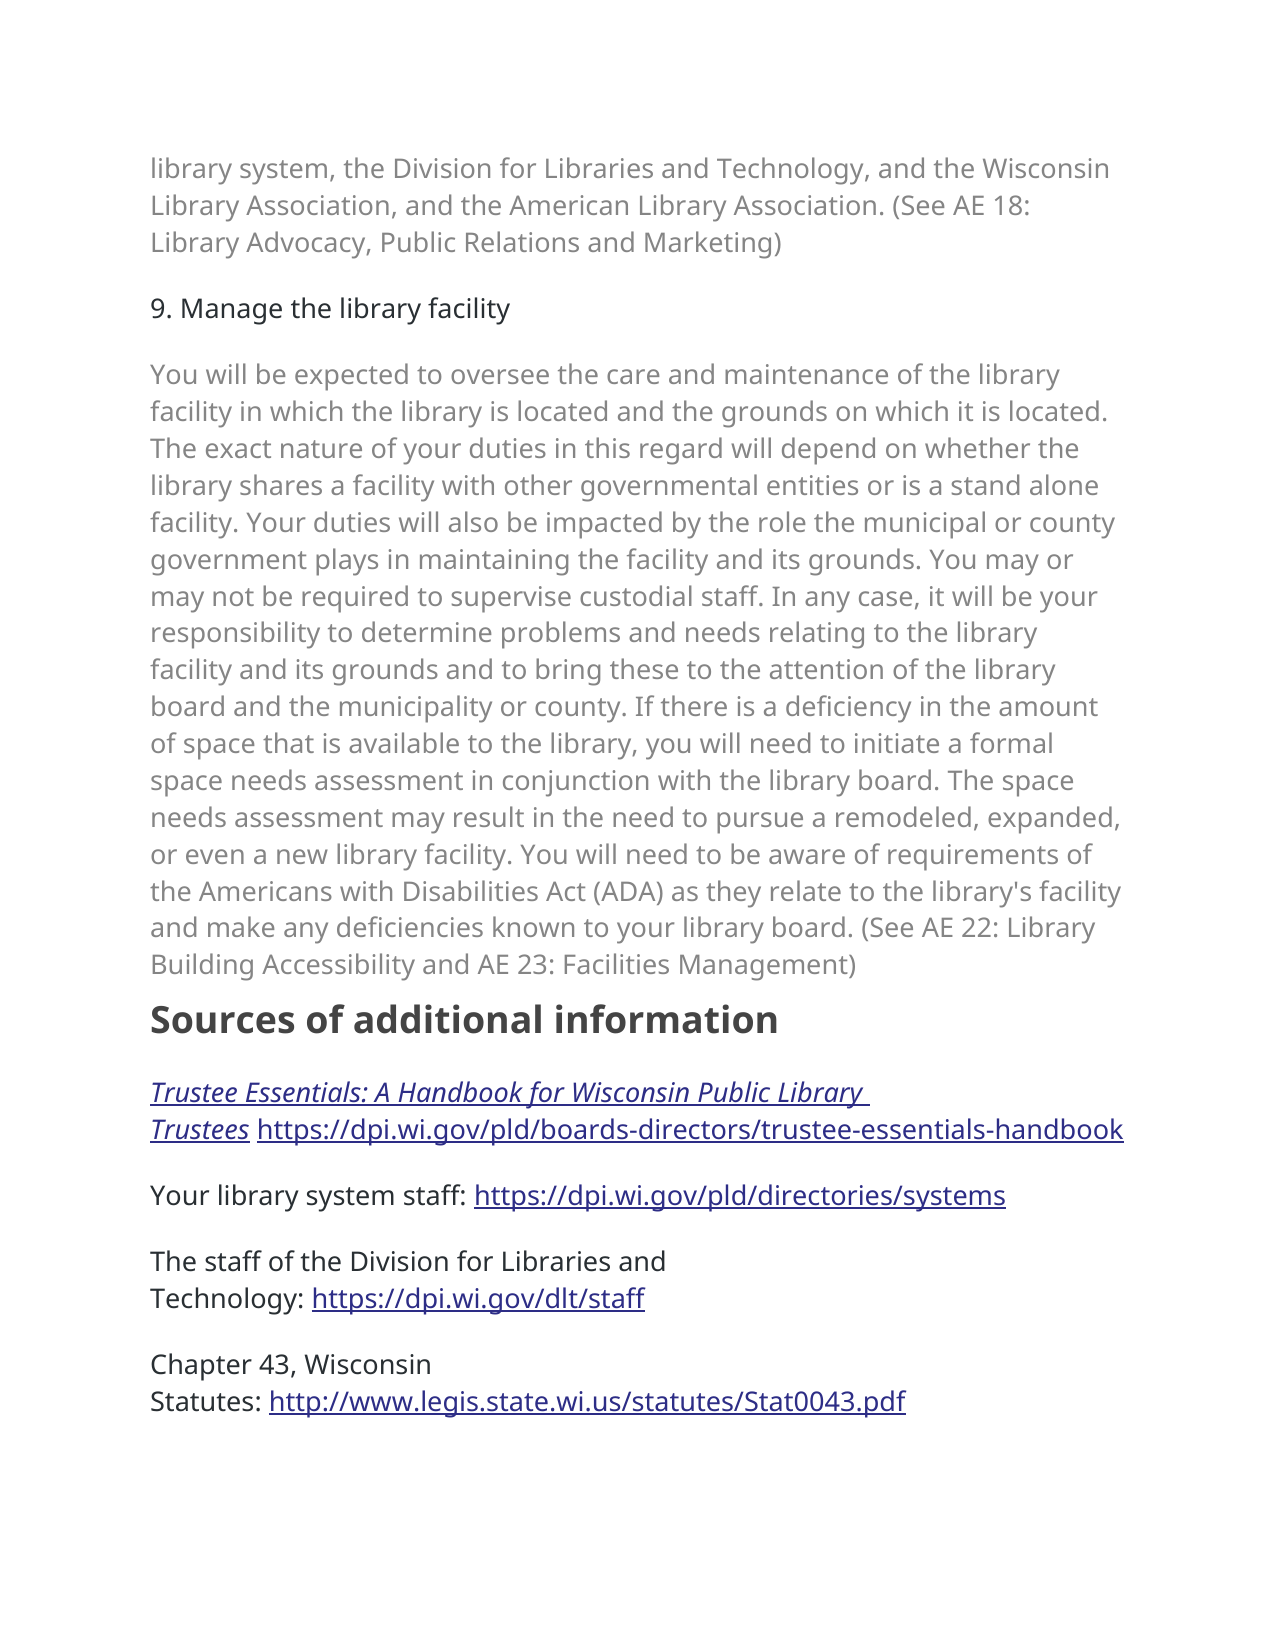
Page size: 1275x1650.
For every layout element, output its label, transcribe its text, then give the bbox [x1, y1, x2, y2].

text Chapter 43, Wisconsin Statutes: http://www.legis.state.wi.us/statutes/Stat0043.pdf [150, 1345, 1125, 1419]
text 9. Manage the library facility [150, 290, 1125, 327]
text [150, 150, 1125, 261]
text Sources of additional information [150, 993, 1125, 1044]
text Trustee Essentials: A Handbook for Wisconsin Public Library Trustees https://dpi.wi.gov/pld/boards-directors/trustee-essentials-handbook [150, 1073, 1125, 1147]
text You will be expected to oversee the care and maintenance of the library facility in which the library is located and the grounds on which it is located. The exact nature of your duties in this regard will depend on whether the library shares a facility with other governmental entities or is a stand alone facility. Your duties will also be impacted by the role the municipal or county government plays in maintaining the facility and its grounds. You may or may not be required to supervise custodial staff. In any case, it will be your responsibility to determine problems and needs relating to the library facility and its grounds and to bring these to the attention of the library board and the municipality or county. If there is a deficiency in the amount of space that is available to the library, you will need to initiate a formal space needs assessment in conjunction with the library board. The space needs assessment may result in the need to pursue a remodeled, expanded, or even a new library facility. You will need to be aware of requirements of the Americans with Disabilities Act (ADA) as they relate to the library's facility and make any deficiencies known to your library board. (See AE 22: Library Building Accessibility and AE 23: Facilities Management) [150, 356, 1125, 983]
text Your library system staff: https://dpi.wi.gov/pld/directories/systems [150, 1176, 1125, 1213]
text The staff of the Division for Libraries and Technology: https://dpi.wi.gov/dlt/staff [150, 1242, 1125, 1316]
